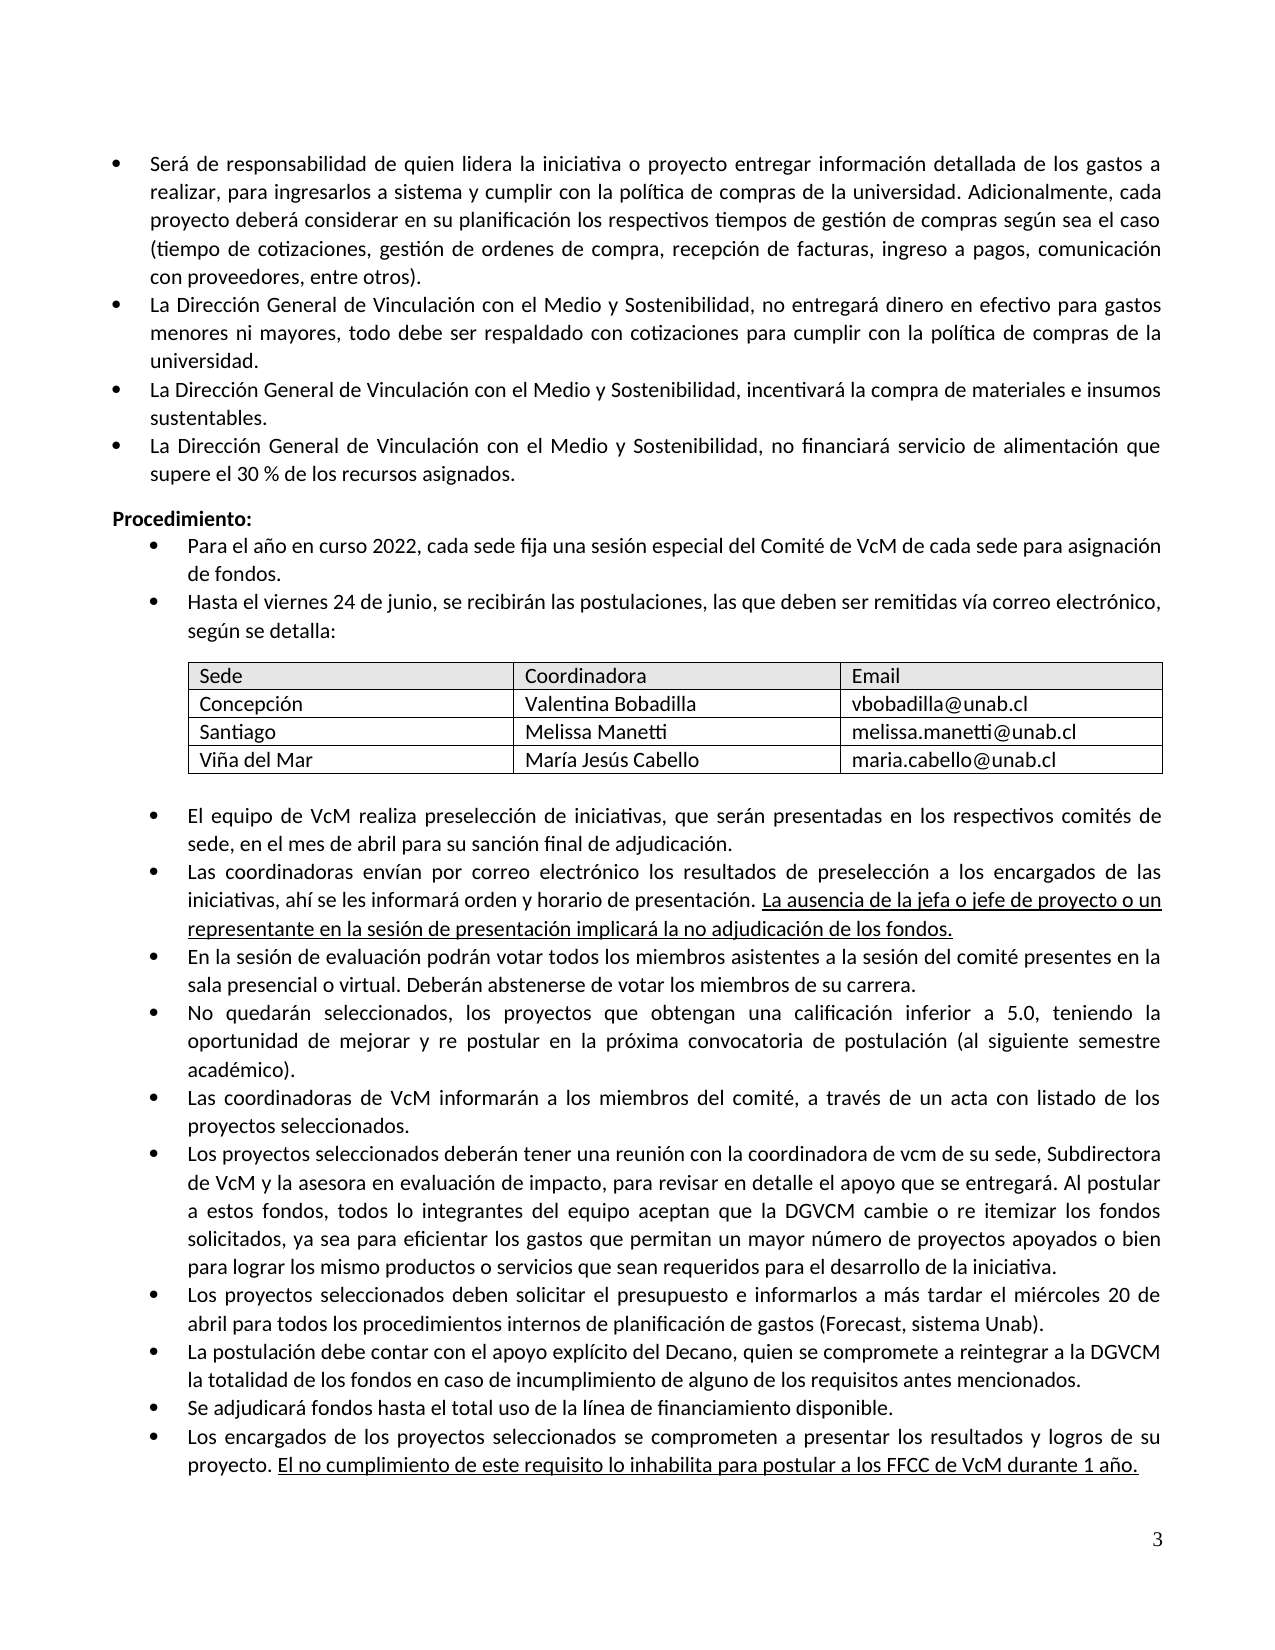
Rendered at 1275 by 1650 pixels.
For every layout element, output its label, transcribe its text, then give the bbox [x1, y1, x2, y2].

list Será de responsabilidad de quien lidera la iniciativa o proyecto entregar información detallada de los gastos a realizar, para ingresarlos a sistema y cumplir con la política de compras de la universidad. Adicionalmente, cada proyecto deberá considerar en su planificación los respectivos tiempos de gestión de compras según sea el caso (tiempo de cotizaciones, gestión de ordenes de compra, recepción de facturas, ingreso a pagos, comunicación con proveedores, entre otros). [112, 150, 1162, 289]
table_header Coordinadora [514, 663, 840, 689]
list En la sesión de evaluación podrán votar todos los miembros asistentes a la sesión del comité presentes en la sala presencial o virtual. Deberán abstenerse de votar los miembros de su carrera. [150, 943, 1162, 998]
list Hasta el viernes 24 de junio, se recibirán las postulaciones, las que deben ser remitidas vía correo electrónico, según se detalla: [150, 588, 1162, 643]
list La Dirección General de Vinculación con el Medio y Sostenibilidad, no entregará dinero en efectivo para gastos menores ni mayores, todo debe ser respaldado con cotizaciones para cumplir con la política de compras de la universidad. [112, 291, 1162, 374]
table_cell vbobadilla@unab.cl [841, 690, 1162, 717]
list Los proyectos seleccionados deben solicitar el presupuesto e informarlos a más tardar el miércoles 20 de abril para todos los procedimientos internos de planificación de gastos (Forecast, sistema Unab). [150, 1282, 1162, 1337]
text Procedimiento: [112, 505, 1162, 532]
list Para el año en curso 2022, cada sede fija una sesión especial del Comité de VcM de cada sede para asignación de fondos. [150, 532, 1162, 587]
list La Dirección General de Vinculación con el Medio y Sostenibilidad, incentivará la compra de materiales e insumos sustentables. [112, 376, 1162, 431]
list Los proyectos seleccionados deberán tener una reunión con la coordinadora de vcm de su sede, Subdirectora de VcM y la asesora en evaluación de impacto, para revisar en detalle el apoyo que se entregará. Al postular a estos fondos, todos lo integrantes del equipo aceptan que la DGVCM cambie o re itemizar los fondos solicitados, ya sea para eficientar los gastos que permitan un mayor número de proyectos apoyados o bien para lograr los mismo productos o servicios que sean requeridos para el desarrollo de la iniciativa. [150, 1141, 1162, 1280]
table_header Email [841, 663, 1162, 689]
list No quedarán seleccionados, los proyectos que obtengan una calificación inferior a 5.0, teniendo la oportunidad de mejorar y re postular en la próxima convocatoria de postulación (al siguiente semestre académico). [150, 999, 1162, 1082]
table_cell maria.cabello@unab.cl [841, 746, 1162, 772]
table_cell melissa.manetti@unab.cl [841, 718, 1162, 745]
table_cell Concepción [189, 690, 513, 717]
list Las coordinadoras envían por correo electrónico los resultados de preselección a los encargados de las iniciativas, ahí se les informará orden y horario de presentación. La ausencia de la jefa o jefe de proyecto o un representante en la sesión de presentación implicará la no adjudicación de los fondos. [150, 858, 1162, 941]
list La postulación debe contar con el apoyo explícito del Decano, quien se compromete a reintegrar a la DGVCM la totalidad de los fondos en caso de incumplimiento de alguno de los requisitos antes mencionados. [150, 1338, 1162, 1393]
table_cell Melissa Manetti [514, 718, 840, 745]
table_cell Santiago [189, 718, 513, 745]
list Se adjudicará fondos hasta el total uso de la línea de financiamiento disponible. [150, 1394, 1162, 1421]
table_cell Viña del Mar [189, 746, 513, 772]
table_cell Valentina Bobadilla [514, 690, 840, 717]
list Los encargados de los proyectos seleccionados se comprometen a presentar los resultados y logros de su proyecto. El no cumplimiento de este requisito lo inhabilita para postular a los FFCC de VcM durante 1 año. [150, 1423, 1162, 1478]
table_cell María Jesús Cabello [514, 746, 840, 772]
list El equipo de VcM realiza preselección de iniciativas, que serán presentadas en los respectivos comités de sede, en el mes de abril para su sanción final de adjudicación. [150, 802, 1162, 857]
list La Dirección General de Vinculación con el Medio y Sostenibilidad, no financiará servicio de alimentación que supere el 30 % de los recursos asignados. [112, 432, 1162, 487]
list Las coordinadoras de VcM informarán a los miembros del comité, a través de un acta con listado de los proyectos seleccionados. [150, 1084, 1162, 1139]
table_header Sede [189, 663, 513, 689]
